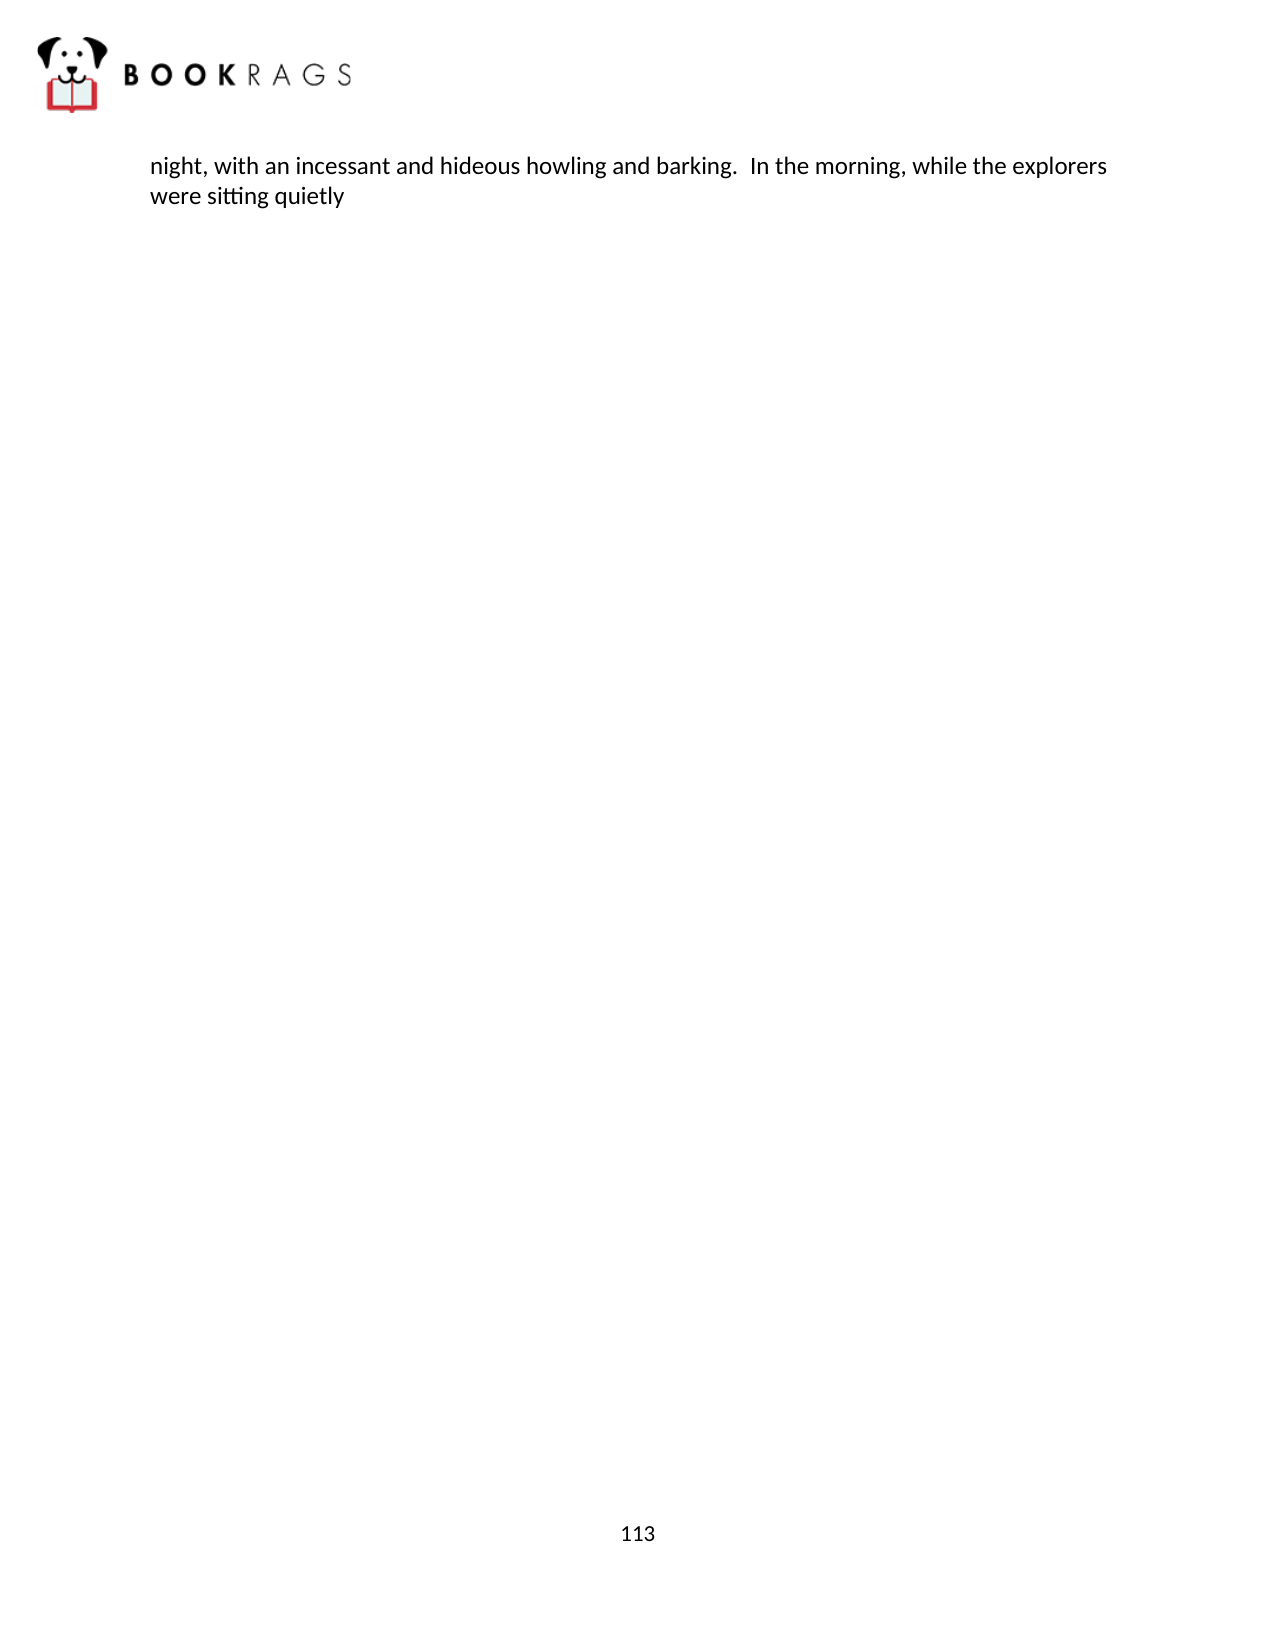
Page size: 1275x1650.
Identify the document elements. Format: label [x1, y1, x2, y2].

text [150, 150, 1125, 211]
picture [37, 37, 351, 113]
